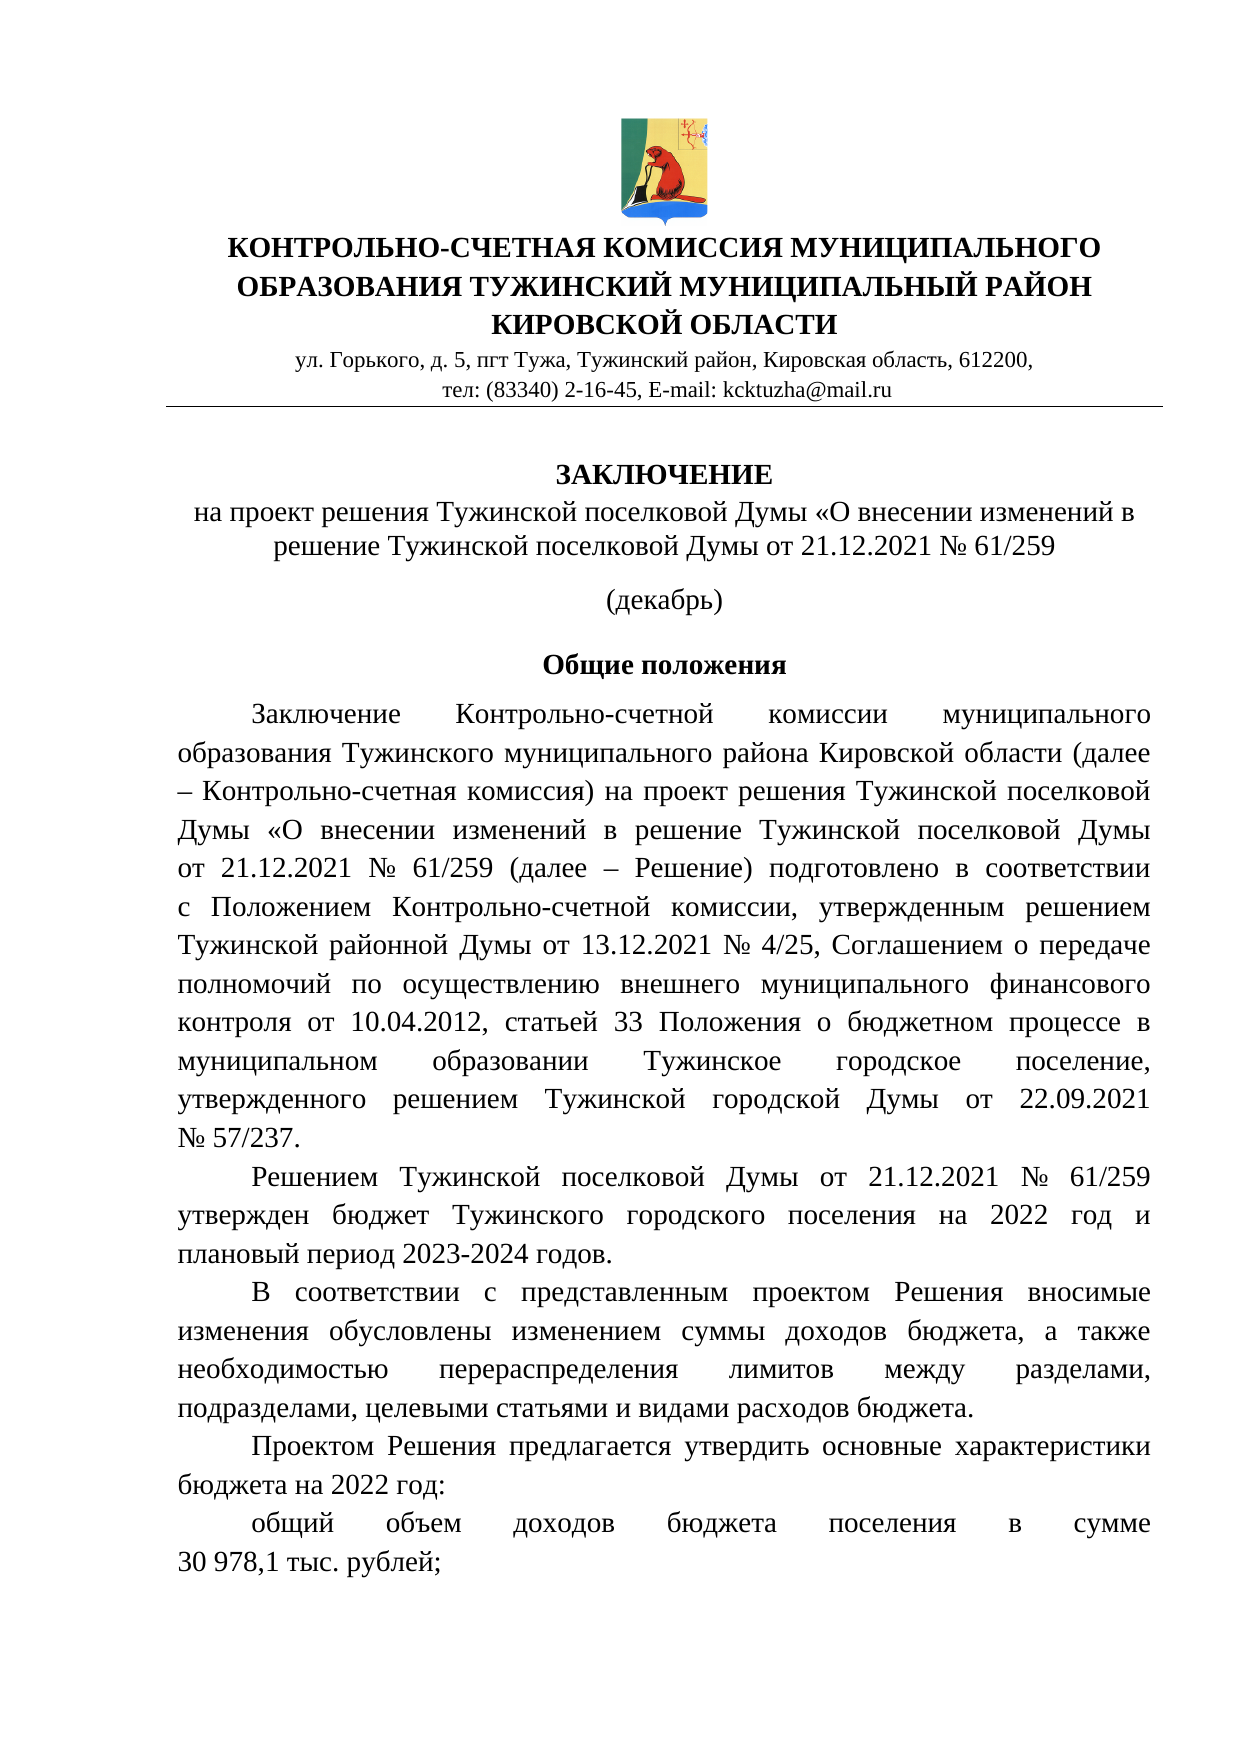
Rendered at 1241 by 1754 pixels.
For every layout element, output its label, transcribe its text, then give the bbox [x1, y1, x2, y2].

text Решением Тужинской поселковой Думы от 21.12.2021 № 61/259 утвержден бюджет Тужинского городского поселения на 2022 год и плановый период 2023-2024 годов. [177, 1159, 1152, 1269]
table_cell ЗАКЛЮЧЕНИЕ [166, 407, 1163, 494]
text Проектом Решения предлагается утвердить основные характеристики бюджета на 2022 год: [177, 1428, 1152, 1501]
table_header КОНТРОЛЬНО-СЧЕТНАЯ КОМИССИЯ МУНИЦИПАЛЬНОГО ОБРАЗОВАНИЯ ТУЖИНСКИЙ МУНИЦИПАЛЬНЫЙ РАЙОН КИРОВСКОЙ ОБЛАСТИ ул. Горького, д. 5, пгт Тужа, Тужинский район, Кировская область, 612200, тел: (83340) 2-16-45, E-mail: kcktuzha@mail.ru [166, 230, 1163, 406]
text В соответствии с представленным проектом Решения вносимые изменения обусловлены изменением суммы доходов бюджета, а также необходимостью перераспределения лимитов между разделами, подразделами, целевыми статьями и видами расходов бюджета. [177, 1274, 1152, 1423]
table_cell на проект решения Тужинской поселковой Думы «О внесении изменений в решение Тужинской поселковой Думы от 21.12.2021 № 61/259 (декабрь) [166, 495, 1163, 637]
text общий объем доходов бюджета поселения в сумме 30 978,1 тыс. рублей; [177, 1506, 1152, 1578]
text Заключение Контрольно-счетной комиссии муниципального образования Тужинского муниципального района Кировской области (далее – Контрольно-счетная комиссия) на проект решения Тужинской поселковой Думы «О внесении изменений в решение Тужинской поселковой Думы от 21.12.2021 № 61/259 (далее – Решение) подготовлено в соответствии с Положением Контрольно-счетной комиссии, утвержденным решением Тужинской районной Думы от 13.12.2021 № 4/25, Соглашением о передаче полномочий по осуществлению внешнего муниципального финансового контроля от 10.04.2012, статьей 33 Положения о бюджетном процессе в муниципальном образовании Тужинское городское поселение, утвержденного решением Тужинской городской Думы от 22.09.2021 № 57/237. [177, 696, 1152, 1154]
text Общие положения [177, 647, 1152, 681]
picture [621, 118, 708, 226]
